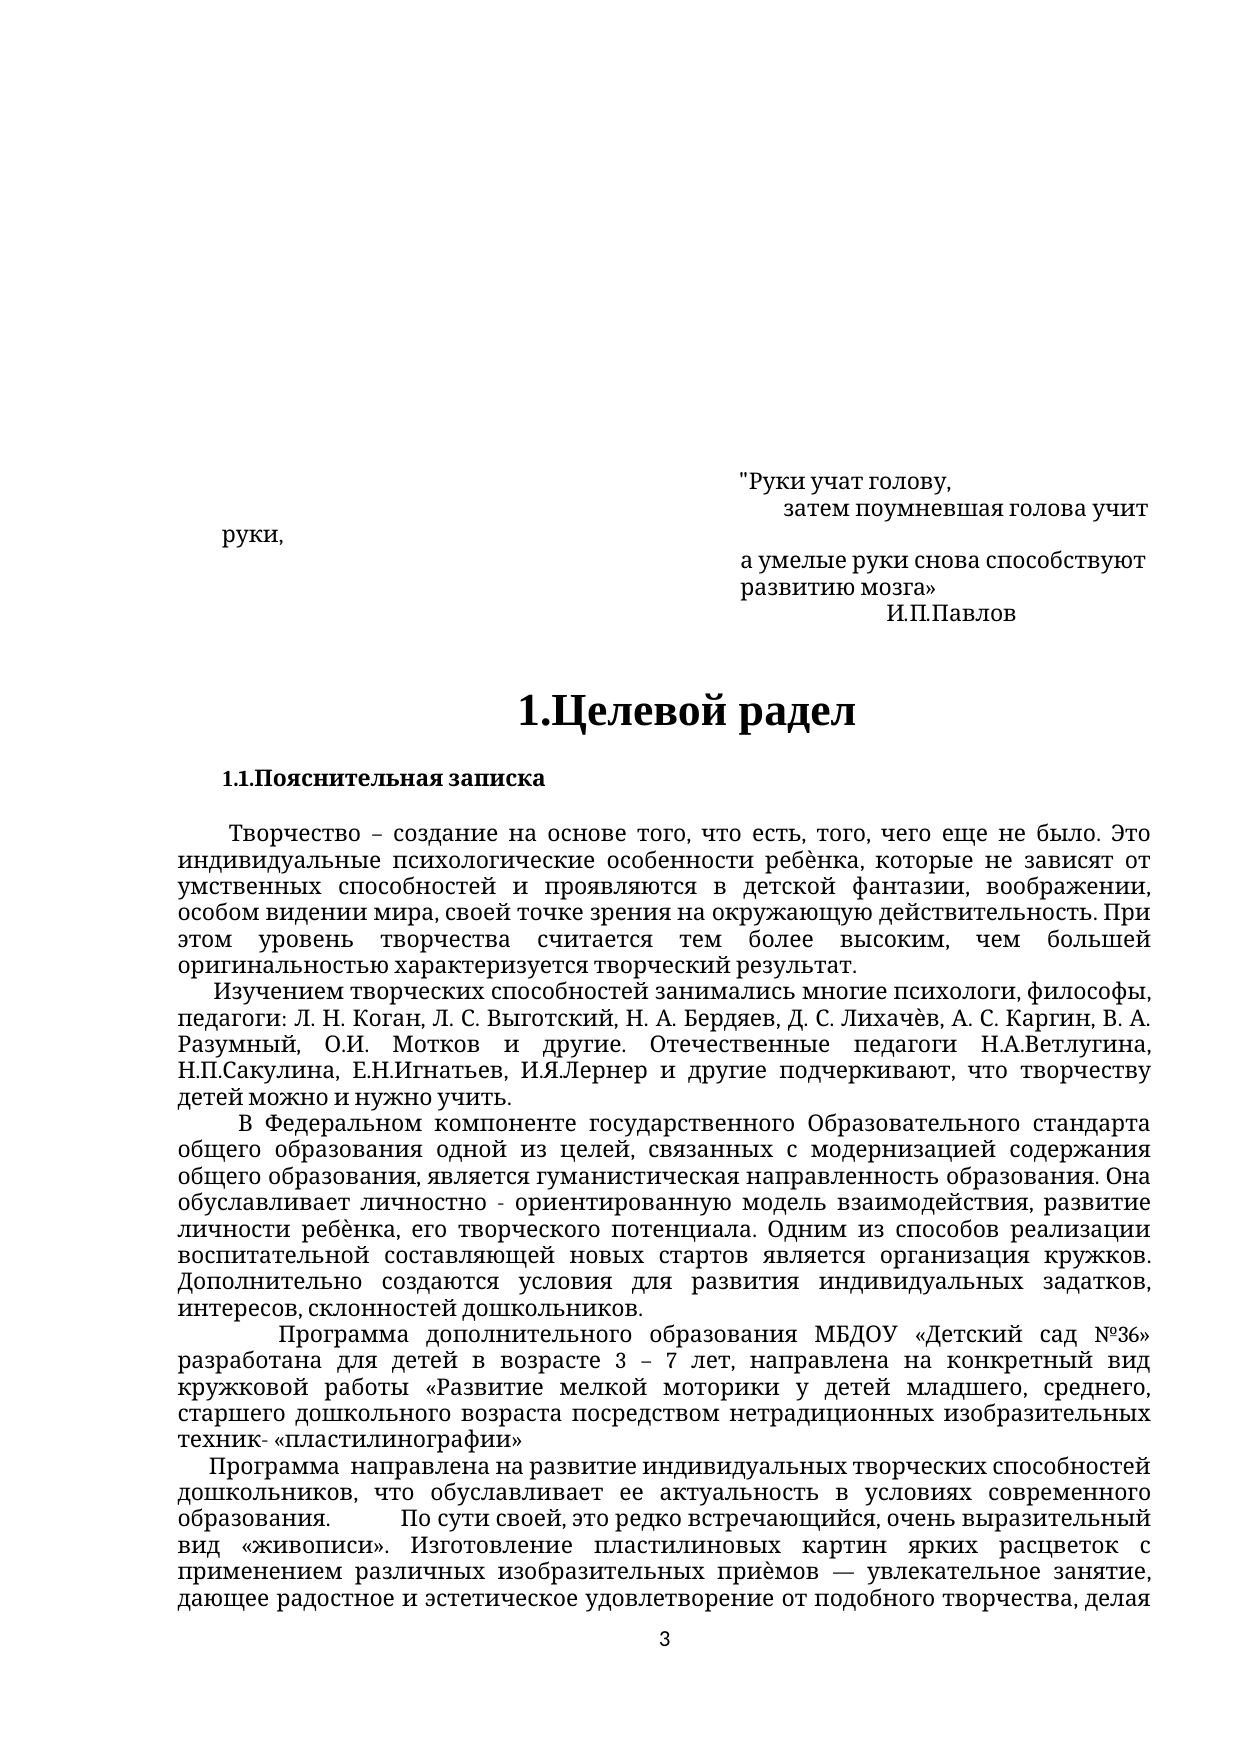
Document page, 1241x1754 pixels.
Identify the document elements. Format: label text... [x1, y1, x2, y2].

text Творчество – создание на основе того, что есть, того, чего еще не было. Это индивидуальные психологические особенности ребѐнка, которые не зависят от умственных способностей и проявляются в детской фантазии, воображении, особом видении мира, своей точке зрения на окружающую действительность. При этом уровень творчества считается тем более высоким, чем большей оригинальностью характеризуется творческий результат. [177, 821, 1152, 979]
text Изучением творческих способностей занимались многие психологи, философы, педагоги: Л. Н. Коган, Л. С. Выготский, Н. А. Бердяев, Д. С. Лихачѐв, А. С. Каргин, В. А. Разумный, О.И. Мотков и другие. Отечественные педагоги Н.А.Ветлугина, Н.П.Сакулина, Е.Н.Игнатьев, И.Я.Лернер и другие подчеркивают, что творчеству детей можно и нужно учить. [177, 979, 1152, 1111]
text 1.Целевой радел [222, 683, 1152, 736]
text И.П.Павлов [222, 601, 1152, 627]
text Программа дополнительного образования МБДОУ «Детский сад №36» разработана для детей в возрасте 3 – 7 лет, направлена на конкретный вид кружковой работы «Развитие мелкой моторики у детей младшего, среднего, старшего дошкольного возраста посредством нетрадиционных изобразительных техник- «пластилинографии» [177, 1322, 1152, 1453]
text "Руки учат голову, [222, 467, 1152, 496]
text В Федеральном компоненте государственного Образовательного стандарта общего образования одной из целей, связанных с модернизацией содержания общего образования, является гуманистическая направленность образования. Она обуславливает личностно - ориентированную модель взаимодействия, развитие личности ребѐнка, его творческого потенциала. Одним из способов реализации воспитательной составляющей новых стартов является организация кружков. Дополнительно создаются условия для развития индивидуальных задатков, интересов, склонностей дошкольников. [177, 1111, 1152, 1322]
text а умелые руки снова способствуют [222, 548, 1152, 575]
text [177, 1453, 1152, 1612]
text 1.1.Пояснительная записка [222, 765, 1152, 792]
text развитию мозга» [222, 575, 1152, 601]
text затем поумневшая голова учит руки, [222, 496, 1152, 548]
